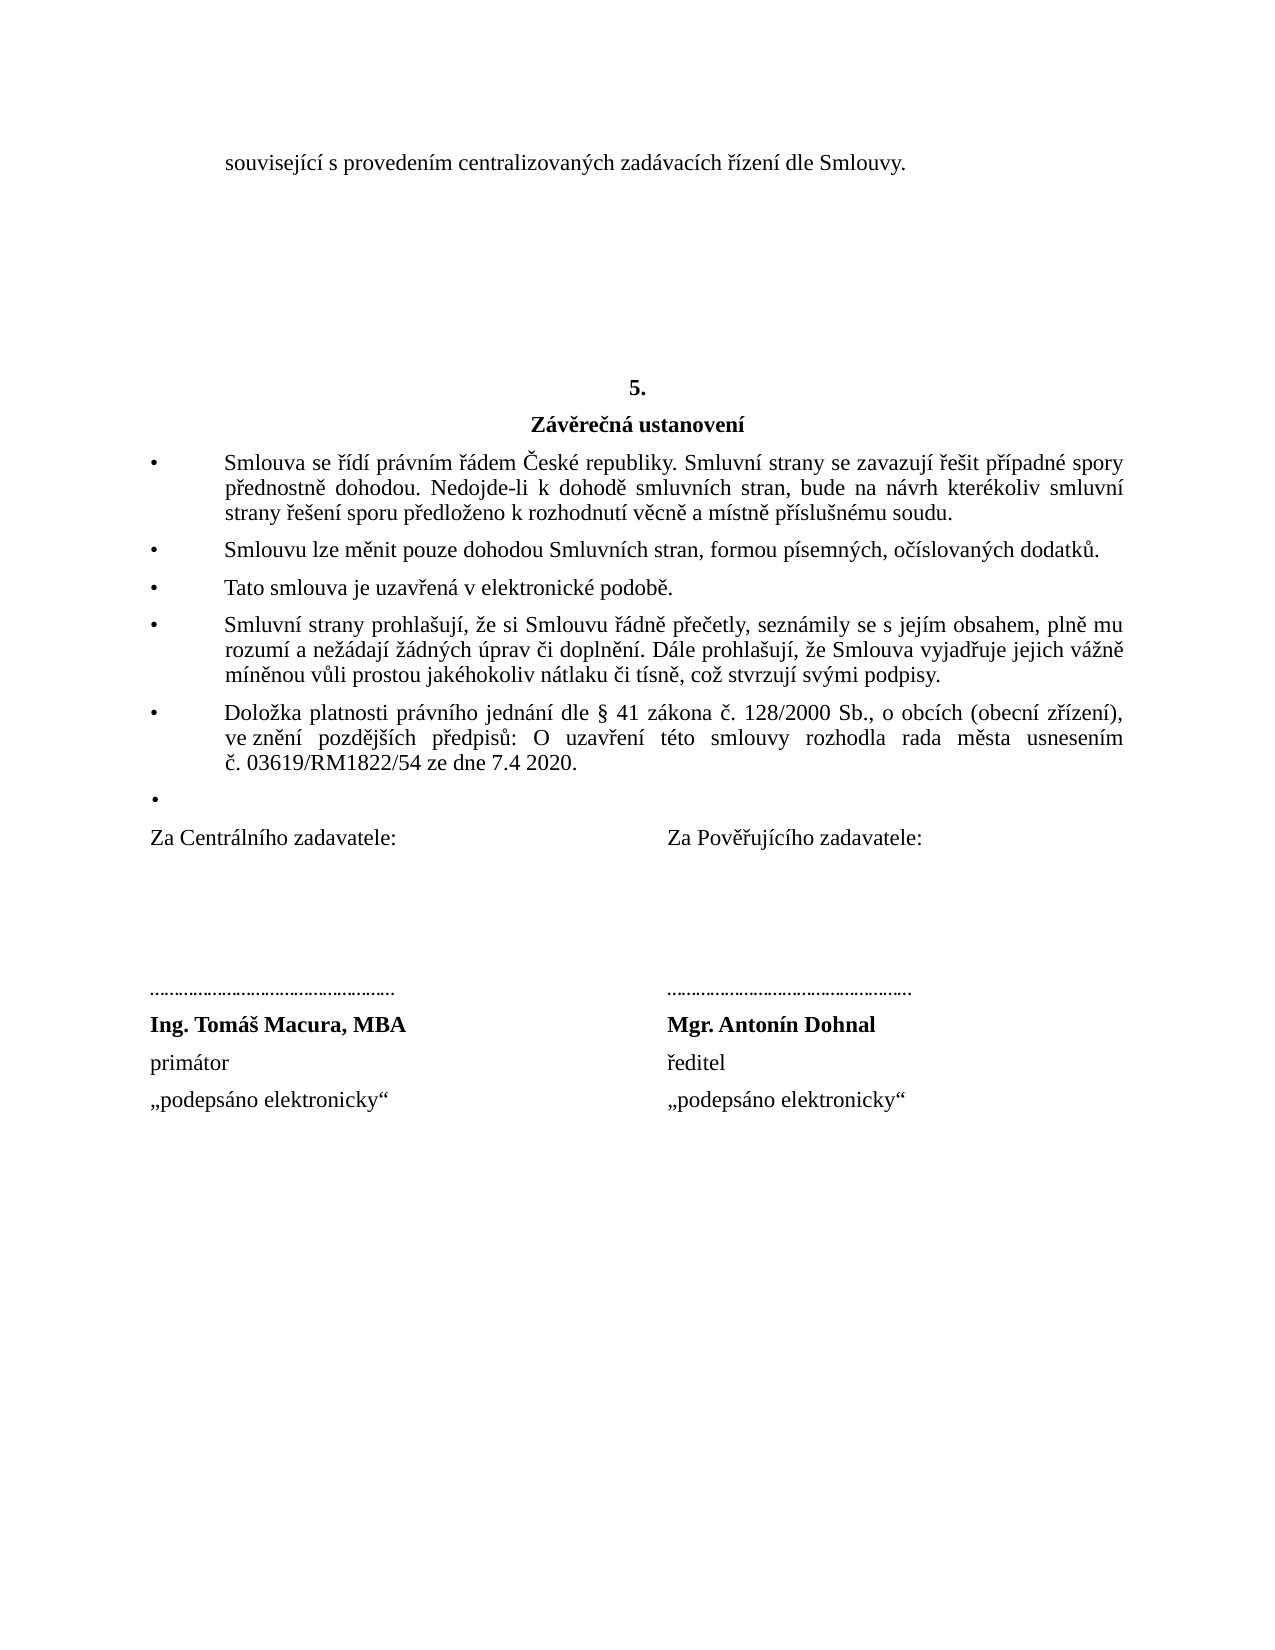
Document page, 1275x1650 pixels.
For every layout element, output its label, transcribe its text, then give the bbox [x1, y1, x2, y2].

text …………………………………………… …………………………………………… [150, 975, 1125, 1000]
list Smlouvu lze měnit pouze dohodou Smluvních stran, formou písemných, očíslovaných dodatků. [150, 537, 1125, 562]
text Závěrečná ustanovení [150, 412, 1125, 437]
list Doložka platnosti právního jednání dle § 41 zákona č. 128/2000 Sb., o obcích (obecní zřízení), ve znění pozdějších předpisů: O uzavření této smlouvy rozhodla rada města usnesením č. 03619/RM1822/54 ze dne 7.4 2020. [150, 700, 1125, 775]
text Ing. Tomáš Macura, MBA Mgr. Antonín Dohnal [150, 1012, 1125, 1037]
list Tato smlouva je uzavřená v elektronické podobě. [150, 575, 1125, 600]
text „podepsáno elektronicky“ „podepsáno elektronicky“ [150, 1087, 1125, 1112]
list Smluvní strany prohlašují, že si Smlouvu řádně přečetly, seznámily se s jejím obsahem, plně mu rozumí a nežádají žádných úprav či doplnění. Dále prohlašují, že Smlouva vyjadřuje jejich vážně míněnou vůli prostou jakéhokoliv nátlaku či tísně, což stvrzují svými podpisy. [150, 612, 1125, 687]
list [150, 150, 1125, 175]
text primátor ředitel [150, 1050, 1125, 1075]
list Smlouva se řídí právním řádem České republiky. Smluvní strany se zavazují řešit případné spory přednostně dohodou. Nedojde-li k dohodě smluvních stran, bude na návrh kterékoliv smluvní strany řešení sporu předloženo k rozhodnutí věcně a místně příslušnému soudu. [150, 450, 1125, 525]
text Za Centrálního zadavatele: Za Pověřujícího zadavatele: [150, 825, 1125, 850]
text 5. [150, 375, 1125, 400]
